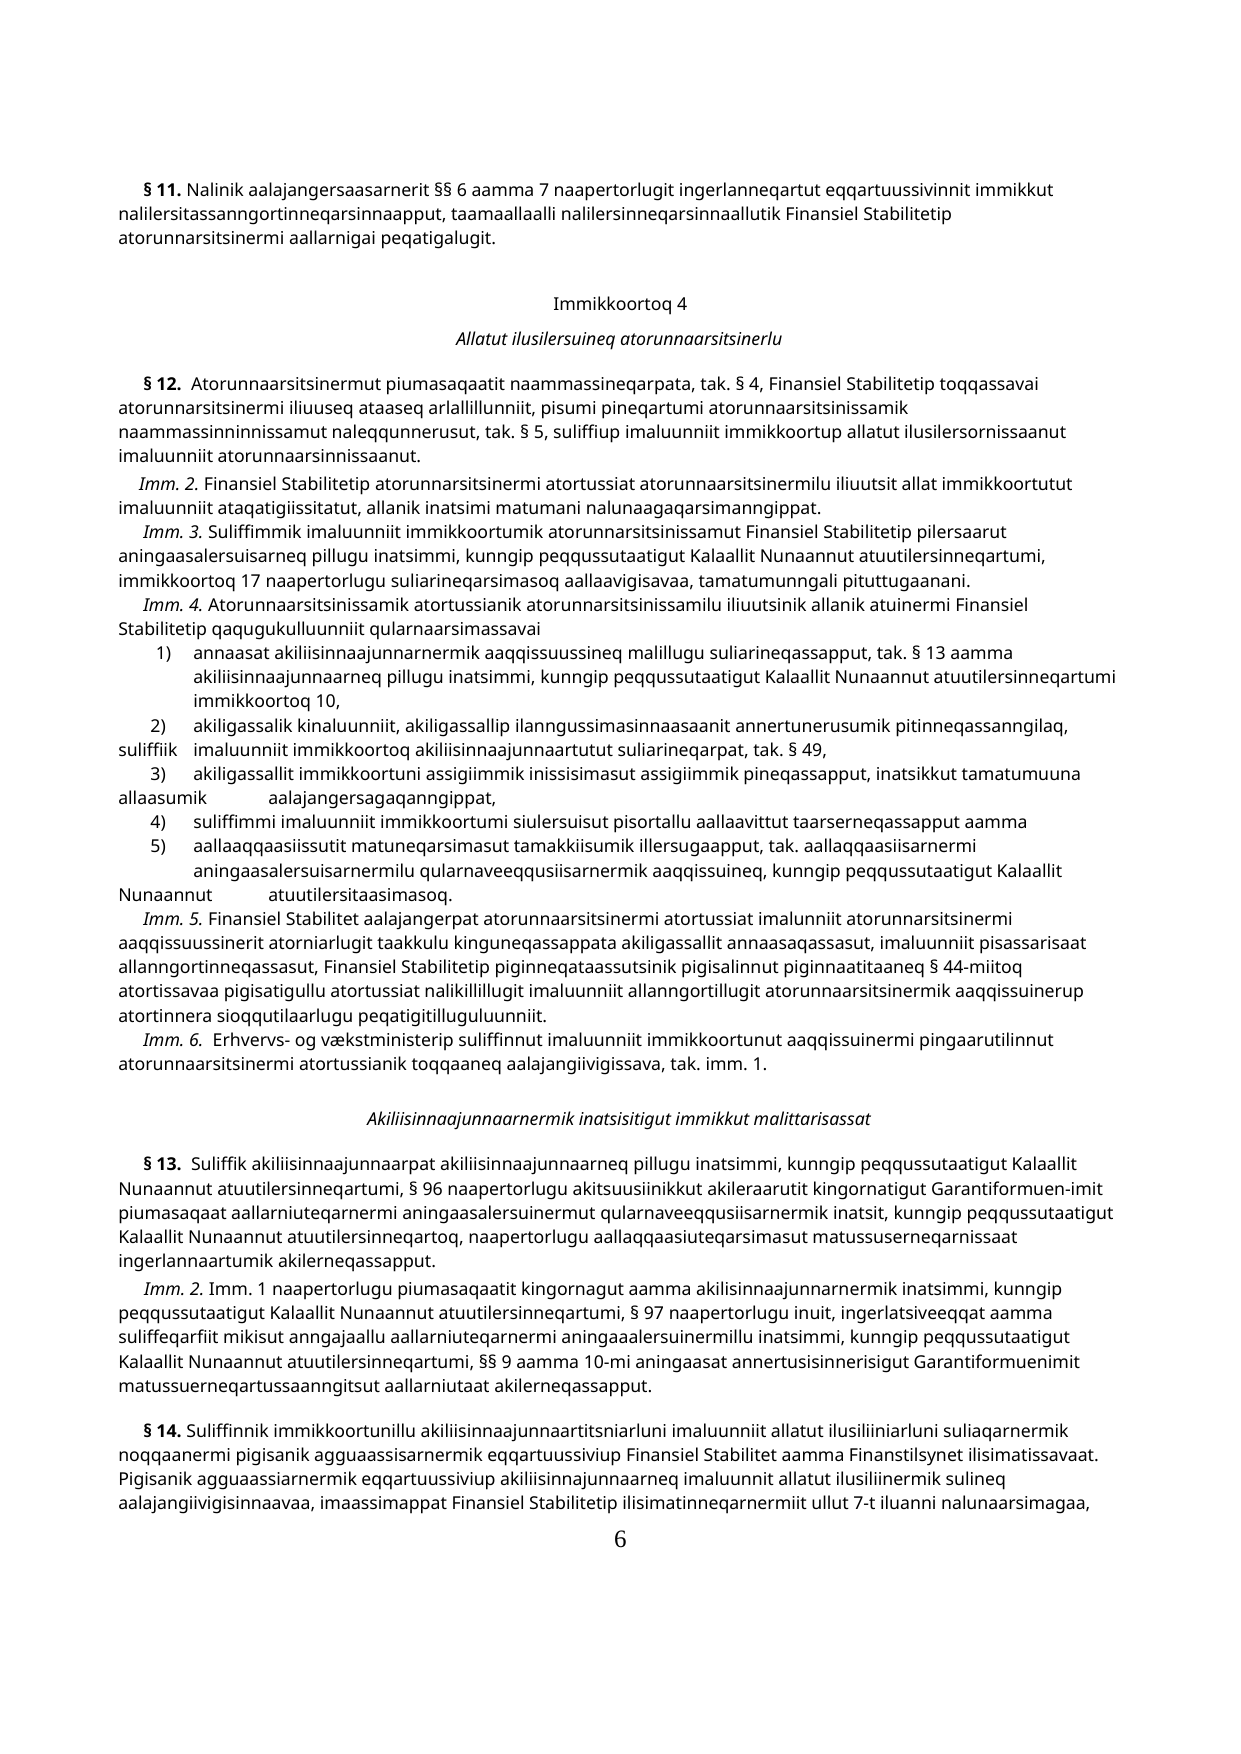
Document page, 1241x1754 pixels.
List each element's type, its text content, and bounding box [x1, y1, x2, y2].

text § 11. Nalinik aalajangersaasarnerit §§ 6 aamma 7 naapertorlugit ingerlanneqartut eqqartuussivinnit immikkut nalilersitassanngortinneqarsinnaapput, taamaallaalli nalilersinneqarsinnaallutik Finansiel Stabilitetip atorunnarsitsinermi aallarnigai peqatigalugit. [118, 177, 1122, 250]
text Akiliisinnaajunnaarnermik inatsisitigut immikkut malittarisassat [118, 1107, 1122, 1131]
text Imm. 4. Atorunnaarsitsinissamik atortussianik atorunnarsitsinissamilu iliuutsinik allanik atuinermi Finansiel Stabilitetip qaqugukulluunniit qularnaarsimassavai [118, 592, 1122, 641]
list annaasat akiliisinnaajunnarnermik aaqqissuussineq malillugu suliarineqassapput, tak. § 13 aamma akiliisinnaajunnaarneq pillugu inatsimmi, kunngip peqqussutaatigut Kalaallit Nunaannut atuutilersinneqartumi immikkoortoq 10, [156, 641, 1122, 713]
text 5) aallaaqqaasiissutit matuneqarsimasut tamakkiisumik illersugaapput, tak. aallaqqaasiisarnermi aningaasalersuisarnermilu qularnaveeqqusiisarnermik aaqqissuineq, kunngip peqqussutaatigut Kalaallit Nunaannut atuutilersitaasimasoq. [118, 834, 1122, 906]
text Imm. 5. Finansiel Stabilitet aalajangerpat atorunnaarsitsinermi atortussiat imalunniit atorunnarsitsinermi aaqqissuussinerit atorniarlugit taakkulu kinguneqassappata akiligassallit annaasaqassasut, imaluunniit pisassarisaat allanngortinneqassasut, Finansiel Stabilitetip piginneqataassutsinik pigisalinnut piginnaatitaaneq § 44-miitoq atortissavaa pigisatigullu atortussiat nalikillillugit imaluunniit allanngortillugit atorunnaarsitsinermik aaqqissuinerup atortinnera sioqqutilaarlugu peqatigitilluguluunniit. [118, 906, 1122, 1027]
text Allatut ilusilersuineq atorunnaarsitsinerlu [118, 326, 1122, 350]
text Imm. 6. Erhvervs- og vækstministerip suliffinnut imaluunniit immikkoortunut aaqqissuinermi pingaarutilinnut atorunnaarsitsinermi atortussianik toqqaaneq aalajangiivigissava, tak. imm. 1. [118, 1027, 1122, 1076]
text § 12. Atorunnaarsitsinermut piumasaqaatit naammassineqarpata, tak. § 4, Finansiel Stabilitetip toqqassavai atorunnarsitsinermi iliuuseq ataaseq arlallillunniit, pisumi pineqartumi atorunnaarsitsinissamik naammassinninnissamut naleqqunnerusut, tak. § 5, suliffiup imaluunniit immikkoortup allatut ilusilersornissaanut imaluunniit atorunnaarsinnissaanut. Imm. 2. Finansiel Stabilitetip atorunnarsitsinermi atortussiat atorunnaarsitsinermilu iliuutsit allat immikkoortutut imaluunniit ataqatigiissitatut, allanik inatsimi matumani nalunaagaqarsimanngippat. [118, 371, 1122, 520]
text 3) akiligassallit immikkoortuni assigiimmik inissisimasut assigiimmik pineqassapput, inatsikkut tamatumuuna allaasumik aalajangersagaqanngippat, [118, 761, 1122, 810]
text 4) suliffimmi imaluunniit immikkoortumi siulersuisut pisortallu aallaavittut taarserneqassapput aamma [118, 810, 1122, 834]
text 2) akiligassalik kinaluunniit, akiligassallip ilanngussimasinnaasaanit annertunerusumik pitinneqassanngilaq, suliffiik imaluunniit immikkoortoq akiliisinnaajunnaartutut suliarineqarpat, tak. § 49, [118, 713, 1122, 761]
text Imm. 3. Suliffimmik imaluunniit immikkoortumik atorunnarsitsinissamut Finansiel Stabilitetip pilersaarut aningaasalersuisarneq pillugu inatsimmi, kunngip peqqussutaatigut Kalaallit Nunaannut atuutilersinneqartumi, immikkoortoq 17 naapertorlugu suliarineqarsimasoq aallaavigisavaa, tamatumunngali pituttugaanani. [118, 520, 1122, 592]
text § 13. Suliffik akiliisinnaajunnaarpat akiliisinnaajunnaarneq pillugu inatsimmi, kunngip peqqussutaatigut Kalaallit Nunaannut atuutilersinneqartumi, § 96 naapertorlugu akitsuusiinikkut akileraarutit kingornatigut Garantiformuen-imit piumasaqaat aallarniuteqarnermi aningaasalersuinermut qularnaveeqqusiisarnermik inatsit, kunngip peqqussutaatigut Kalaallit Nunaannut atuutilersinneqartoq, naapertorlugu aallaqqaasiuteqarsimasut matussuserneqarnissaat ingerlannaartumik akilerneqassapput. Imm. 2. Imm. 1 naapertorlugu piumasaqaatit kingornagut aamma akilisinnaajunnarnermik inatsimmi, kunngip peqqussutaatigut Kalaallit Nunaannut atuutilersinneqartumi, § 97 naapertorlugu inuit, ingerlatsiveeqqat aamma suliffeqarfiit mikisut anngajaallu aallarniuteqarnermi aningaaalersuinermillu inatsimmi, kunngip peqqussutaatigut Kalaallit Nunaannut atuutilersinneqartumi, §§ 9 aamma 10-mi aningaasat annertusisinnerisigut Garantiformuenimit matussuerneqartussaanngitsut aallarniutaat akilerneqassapput. [118, 1152, 1122, 1397]
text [118, 1418, 1122, 1515]
text Immikkoortoq 4 [118, 291, 1122, 316]
